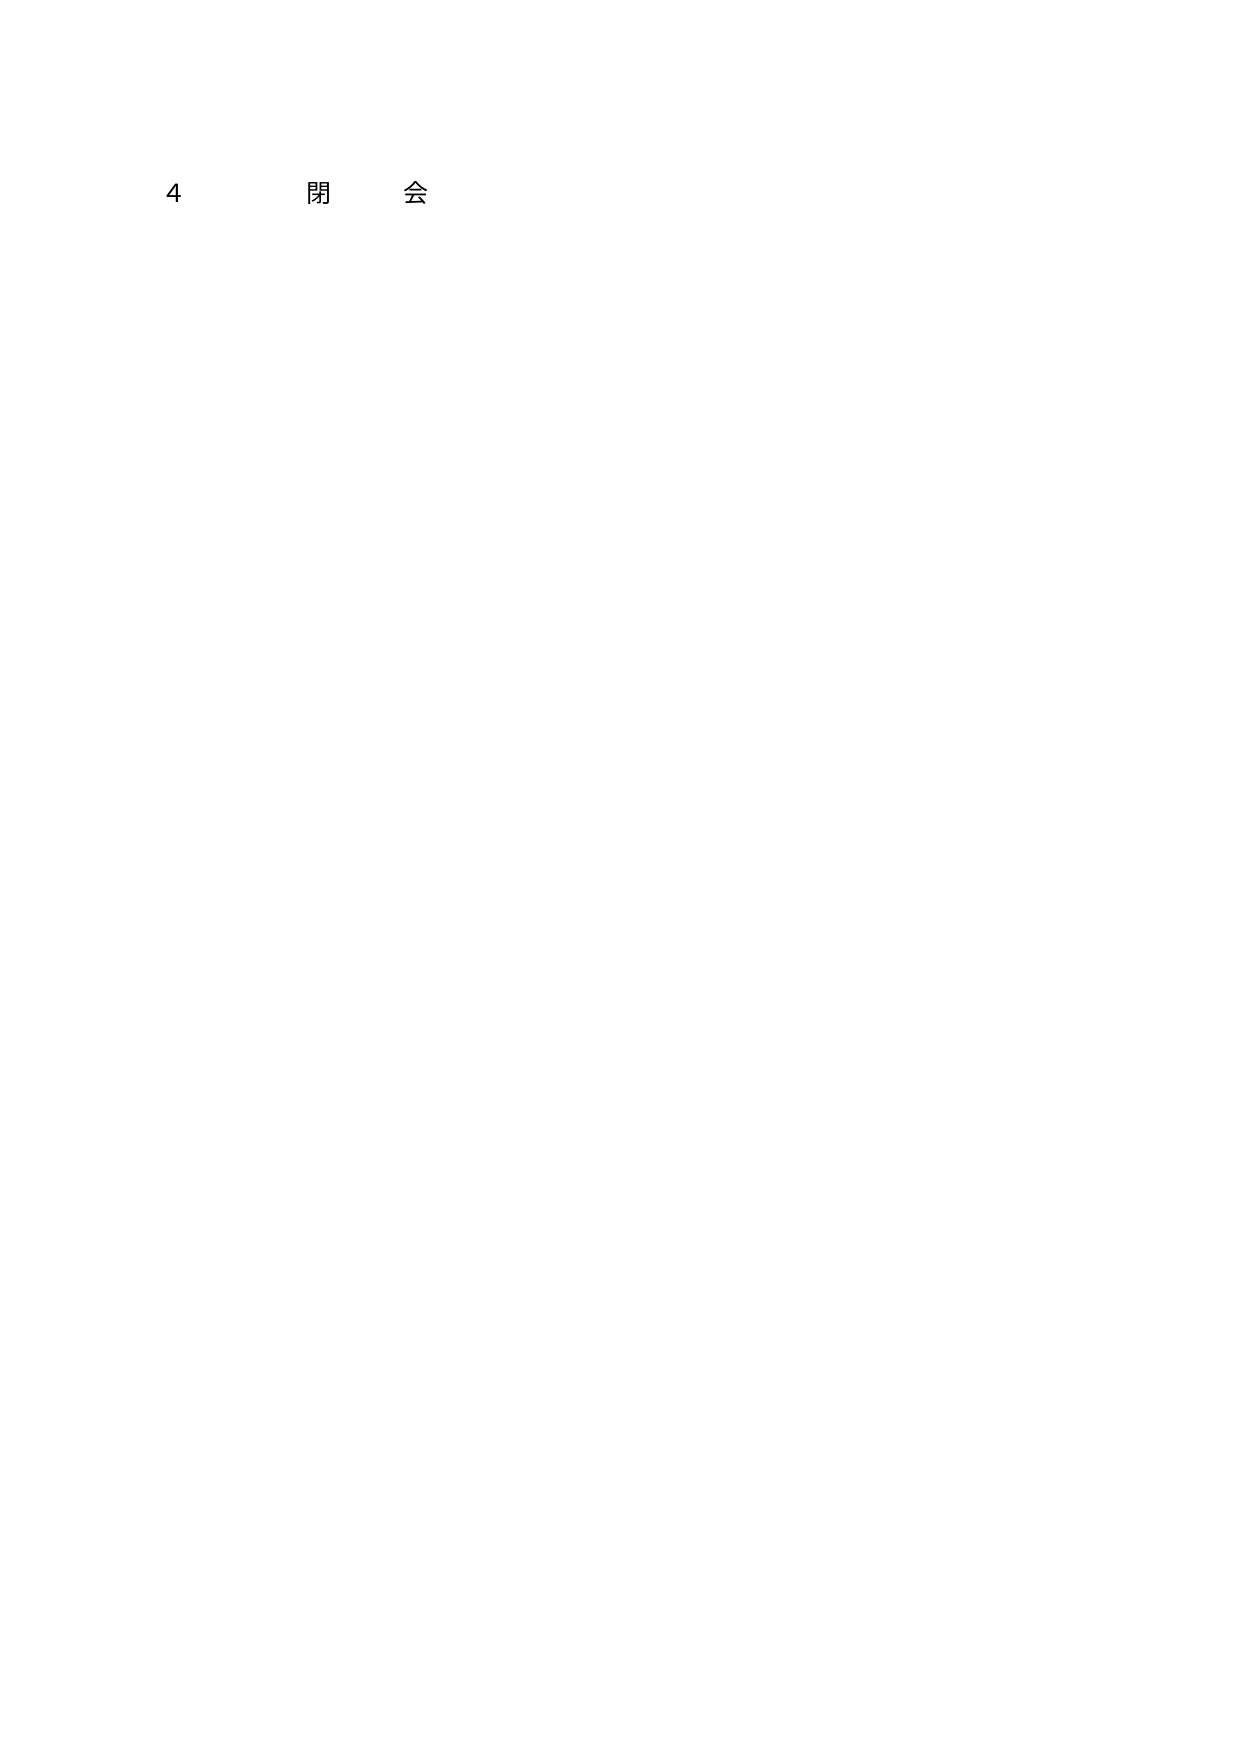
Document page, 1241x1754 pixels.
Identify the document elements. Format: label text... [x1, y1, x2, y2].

text ４ 閉 会 [112, 170, 1107, 213]
